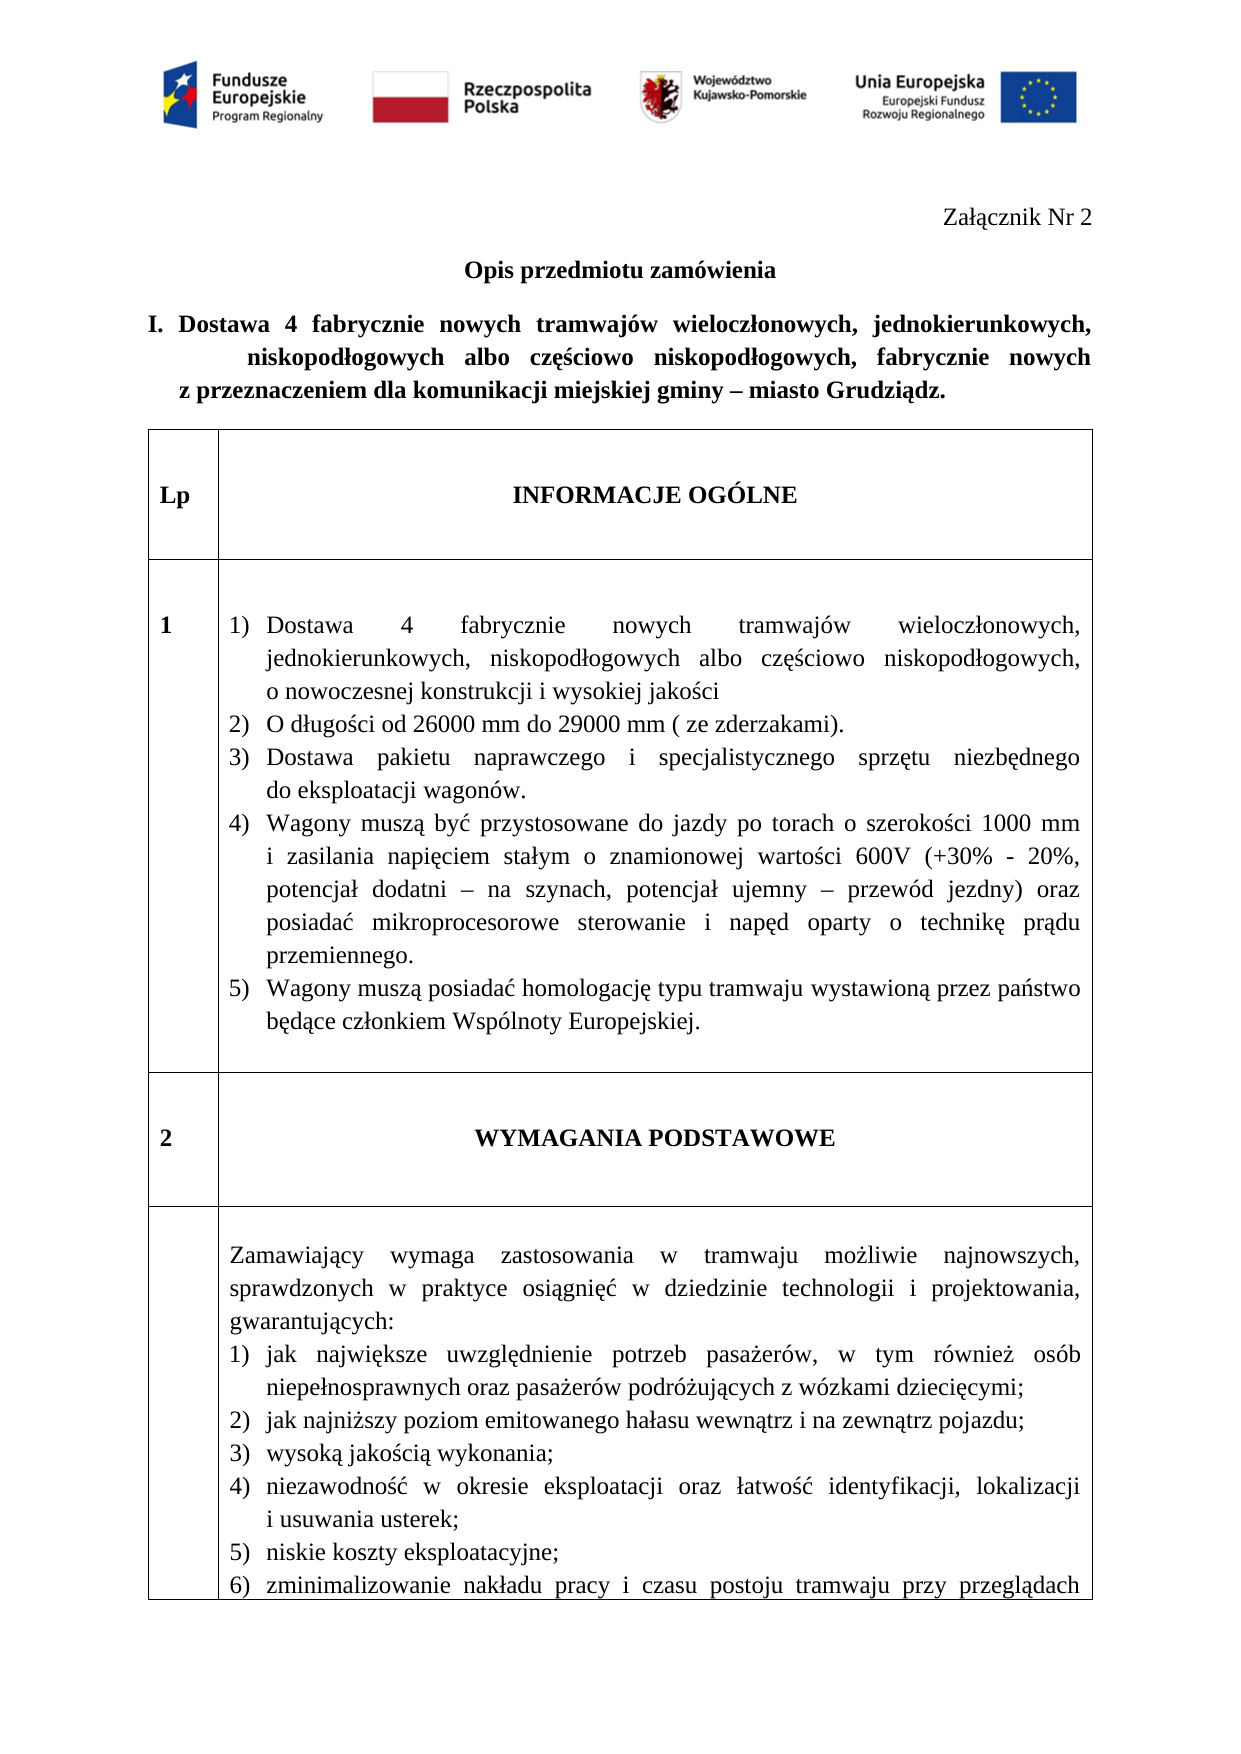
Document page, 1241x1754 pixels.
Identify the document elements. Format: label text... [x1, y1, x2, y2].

text I. Dostawa 4 fabrycznie nowych tramwajów wieloczłonowych, jednokierunkowych, niskopodłogowych albo częściowo niskopodłogowych, fabrycznie nowych z przeznaczeniem dla komunikacji miejskiej gminy – miasto Grudziądz. [148, 309, 1092, 404]
table_header Lp [149, 430, 218, 559]
table_header INFORMACJE OGÓLNE [219, 430, 1092, 559]
picture [147, 44, 1093, 145]
table_cell Dostawa 4 fabrycznie nowych tramwajów wieloczłonowych, jednokierunkowych, niskopodłogowych albo częściowo niskopodłogowych, o nowoczesnej konstrukcji i wysokiej jakości O długości od 26000 mm do 29000 mm ( ze zderzakami). Dostawa pakietu naprawczego i specjalistycznego sprzętu niezbędnego do eksploatacji wagonów. Wagony muszą być przystosowane do jazdy po torach o szerokości 1000 mm i zasilania napięciem stałym o znamionowej wartości 600V (+30% - 20%, potencjał dodatni – na szynach, potencjał ujemny – przewód jezdny) oraz posiadać mikroprocesorowe sterowanie i napęd oparty o technikę prądu przemiennego. Wagony muszą posiadać homologację typu tramwaju wystawioną przez państwo będące członkiem Wspólnoty Europejskiej. [219, 560, 1092, 1072]
table_cell [149, 1207, 218, 1599]
table_cell WYMAGANIA PODSTAWOWE [219, 1073, 1092, 1206]
text Opis przedmiotu zamówienia [148, 255, 1092, 284]
text Załącznik Nr 2 [148, 202, 1092, 230]
table_cell 2 [149, 1073, 218, 1206]
table_cell 1 [149, 560, 218, 1072]
